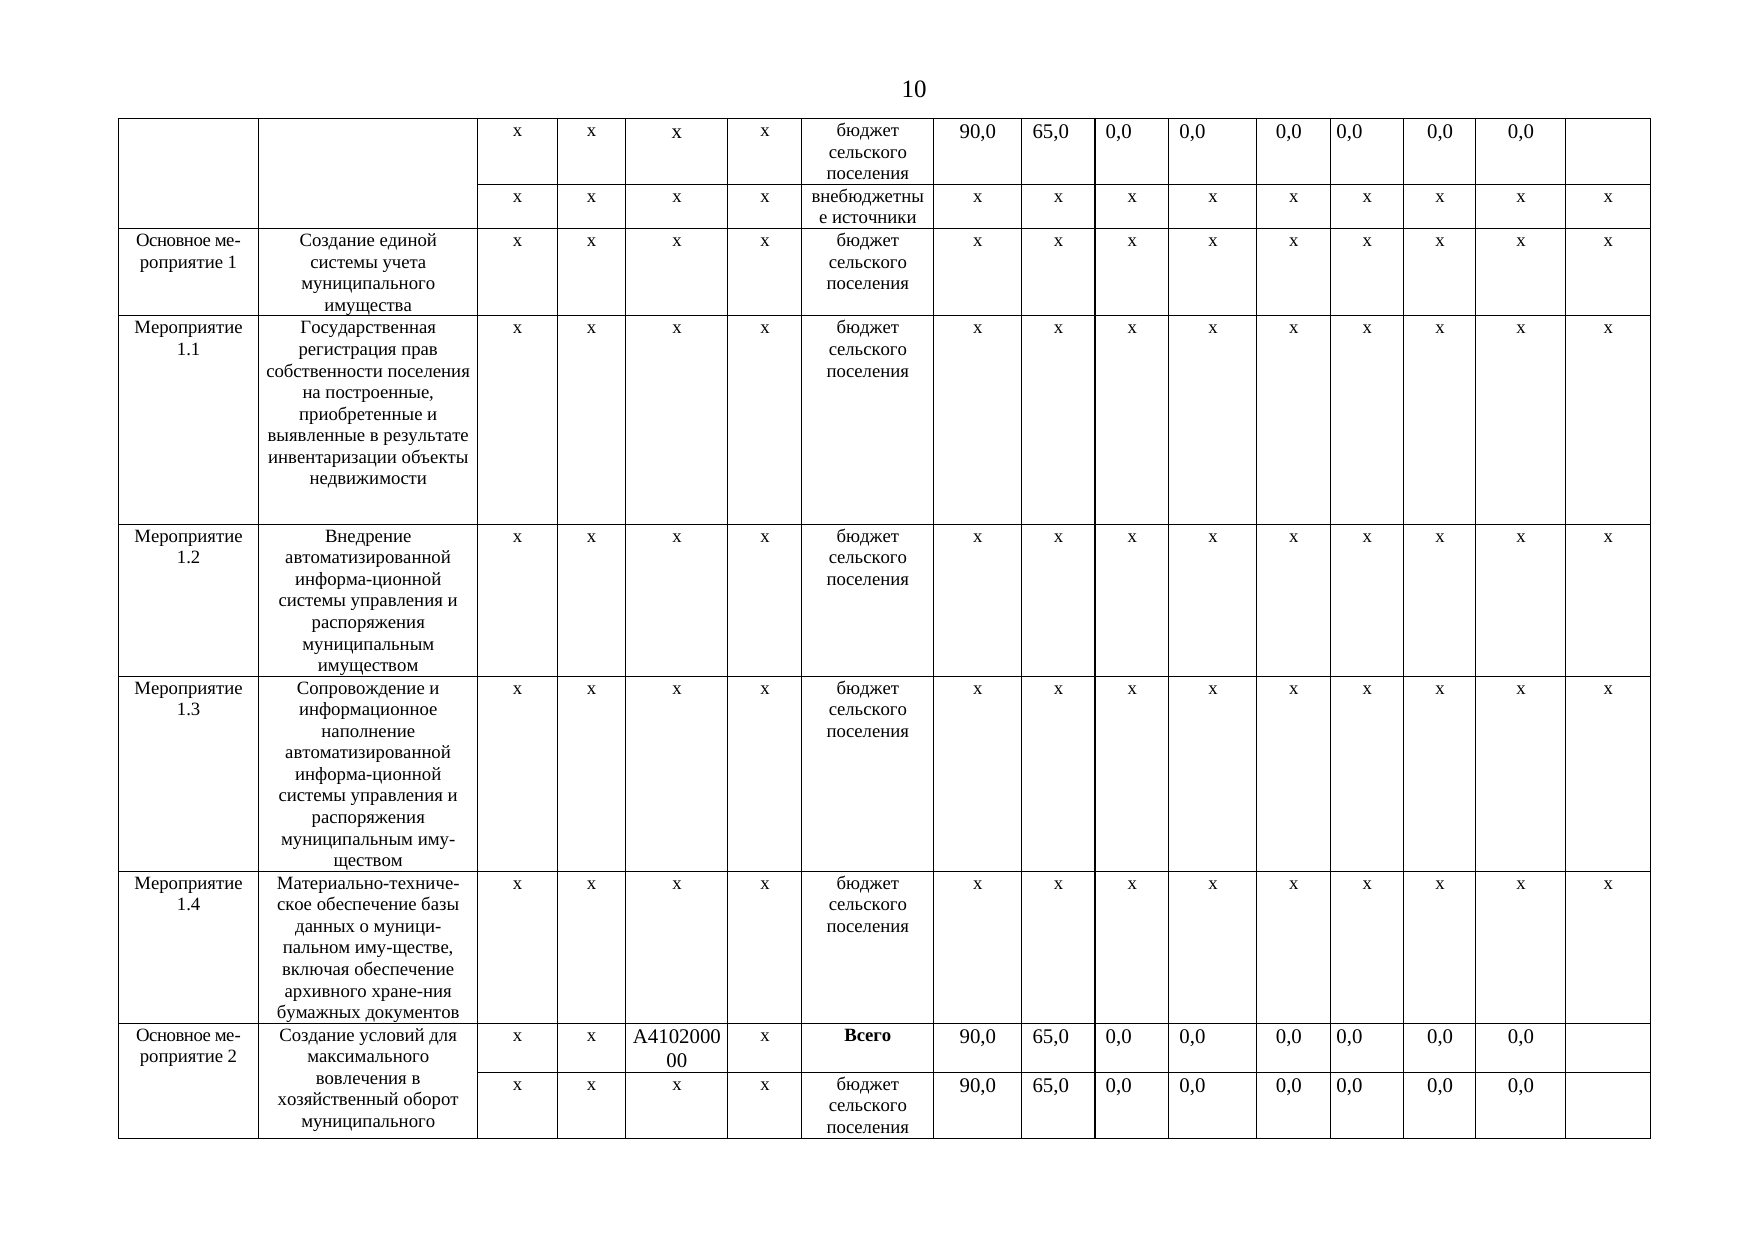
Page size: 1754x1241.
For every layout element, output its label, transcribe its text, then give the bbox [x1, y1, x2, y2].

table_cell х [1169, 525, 1256, 676]
table_cell х [1331, 229, 1403, 315]
table_cell Основное мероприятие 2 [119, 1024, 258, 1137]
table_cell х [728, 1024, 801, 1072]
table_cell х [1566, 525, 1650, 676]
table_cell х [728, 872, 801, 1023]
table_cell х [478, 229, 557, 315]
table_cell х [1257, 872, 1330, 1023]
table_cell х [934, 185, 1021, 228]
table_cell х [558, 185, 625, 228]
table_cell х [558, 229, 625, 315]
table_cell [1566, 119, 1650, 184]
table_cell х [1257, 229, 1330, 315]
table_cell 0,0 [1404, 1073, 1475, 1137]
table_cell х [558, 1073, 625, 1137]
table_cell 0,0 [1404, 1024, 1475, 1072]
table_cell х [558, 525, 625, 676]
table_cell х [1022, 229, 1094, 315]
table_cell х [1331, 872, 1403, 1023]
table_cell Государственная регистрация прав собственности поселения на построенные, приобретенные и выявленные в результате инвентаризации объекты недвижимости [259, 316, 477, 523]
table_cell х [934, 872, 1021, 1023]
table_cell х [1096, 185, 1168, 228]
table_cell бюджет сельского поселения [802, 119, 933, 184]
table_cell х [1257, 316, 1330, 523]
table_cell х [1566, 872, 1650, 1023]
table_cell 90,0 [934, 1024, 1021, 1072]
table_cell х [1476, 316, 1565, 523]
table_cell х [1169, 229, 1256, 315]
table_cell х [478, 185, 557, 228]
table_cell х [1169, 872, 1256, 1023]
table_cell х [934, 229, 1021, 315]
table_cell х [558, 316, 625, 523]
table_cell 90,0 [934, 1073, 1021, 1137]
table_cell х [1476, 525, 1565, 676]
table_cell х [1096, 229, 1168, 315]
table_cell х [626, 872, 727, 1023]
table_cell х [1331, 185, 1403, 228]
table_cell Сопровождение и информационное наполнение автоматизированной информа-ционной системы управления и распоряжения муниципальным имуществом [259, 677, 477, 871]
table_cell х [558, 1024, 625, 1072]
table_cell х [728, 316, 801, 523]
table_cell х [1331, 525, 1403, 676]
table_cell 90,0 [934, 119, 1021, 184]
table_cell х [478, 872, 557, 1023]
table_cell Мероприятие 1.2 [119, 525, 258, 676]
table_cell х [1096, 525, 1168, 676]
table_cell х [1476, 229, 1565, 315]
table_cell 0,0 [1257, 119, 1330, 184]
table_cell х [728, 1073, 801, 1137]
table_cell х [1566, 185, 1650, 228]
table_cell 0,0 [1257, 1073, 1330, 1137]
table_cell [1566, 1024, 1650, 1072]
table_cell х [1257, 185, 1330, 228]
table_cell бюджет сельского поселения [802, 316, 933, 523]
table_cell х [1022, 872, 1094, 1023]
table_cell х [626, 1073, 727, 1137]
table_cell х [626, 119, 727, 184]
table_cell бюджет сельского поселения [802, 525, 933, 676]
table_cell х [1022, 525, 1094, 676]
table_cell 0,0 [1169, 119, 1256, 184]
table_cell Мероприятие 1.1 [119, 316, 258, 523]
table_cell 0,0 [1476, 1073, 1565, 1137]
table_cell х [626, 229, 727, 315]
table_cell х [478, 119, 557, 184]
table_cell х [1096, 677, 1168, 871]
table_cell х [1476, 872, 1565, 1023]
table_cell 65,0 [1022, 119, 1094, 184]
table_cell х [1331, 677, 1403, 871]
table_cell х [478, 525, 557, 676]
table_cell х [934, 525, 1021, 676]
table_cell х [1257, 677, 1330, 871]
table_cell х [1169, 316, 1256, 523]
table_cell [802, 1073, 933, 1137]
table_cell х [1169, 185, 1256, 228]
table_cell х [626, 185, 727, 228]
table_cell Внедрение автоматизированной информа-ционной системы управления и распоряжения муниципальным имуществом [259, 525, 477, 676]
table_cell 0,0 [1331, 1073, 1403, 1137]
table_cell х [1566, 316, 1650, 523]
table_cell 0,0 [1331, 1024, 1403, 1072]
table_cell 0,0 [1404, 119, 1475, 184]
table_cell х [1404, 677, 1475, 871]
table_cell х [1404, 229, 1475, 315]
table_cell х [478, 1024, 557, 1072]
table_cell х [1331, 316, 1403, 523]
table_cell 0,0 [1096, 1073, 1168, 1137]
table_cell Мероприятие 1.4 [119, 872, 258, 1023]
table_cell А410200000 [626, 1024, 727, 1072]
table_cell 65,0 [1022, 1024, 1094, 1072]
table_cell х [626, 677, 727, 871]
table_cell бюджет сельского поселения [802, 677, 933, 871]
table_cell 0,0 [1257, 1024, 1330, 1072]
table_cell х [1096, 872, 1168, 1023]
table_cell х [558, 677, 625, 871]
table_cell х [478, 316, 557, 523]
table_cell х [1257, 525, 1330, 676]
table_cell Создание условий для максимального вовлечения в хозяйственный оборот муниципального имущества, в том числе земельных участков [259, 1024, 477, 1137]
table_cell внебюджетные источники [802, 185, 933, 228]
table_cell х [1404, 316, 1475, 523]
table_cell 0,0 [1096, 119, 1168, 184]
table_cell х [478, 677, 557, 871]
table_cell х [626, 316, 727, 523]
table_cell х [934, 677, 1021, 871]
table_cell Материально-техническое обеспечение базы данных о муници-пальном иму-ществе, включая обеспечение архивного хране-ния бумажных документов [259, 872, 477, 1023]
table_cell х [1404, 185, 1475, 228]
table_cell х [1566, 677, 1650, 871]
table_cell 0,0 [1169, 1024, 1256, 1072]
table_cell х [1476, 185, 1565, 228]
table_cell х [1022, 316, 1094, 523]
table_cell 0,0 [1169, 1073, 1256, 1137]
table_cell х [728, 185, 801, 228]
table_cell 0,0 [1476, 119, 1565, 184]
table_cell х [1096, 316, 1168, 523]
table_cell х [558, 119, 625, 184]
table_cell 65,0 [1022, 1073, 1094, 1137]
table_cell х [1476, 677, 1565, 871]
table_cell х [478, 1073, 557, 1137]
table_cell [1566, 1073, 1650, 1137]
table_cell Мероприятие 1.3 [119, 677, 258, 871]
table_cell Всего [802, 1024, 933, 1072]
table_cell х [1022, 185, 1094, 228]
table_cell бюджет сельского поселения [802, 872, 933, 1023]
table_cell х [728, 229, 801, 315]
table_cell Основное мероприятие 1 [119, 229, 258, 315]
table_cell х [1169, 677, 1256, 871]
table_cell х [728, 525, 801, 676]
table_cell х [1566, 229, 1650, 315]
table_cell х [558, 872, 625, 1023]
table_cell бюджет сельского поселения [802, 229, 933, 315]
table_cell х [728, 119, 801, 184]
table_cell х [1404, 872, 1475, 1023]
table_cell х [626, 525, 727, 676]
table_cell Создание единой системы учета муниципального имущества [259, 229, 477, 315]
table_cell х [1404, 525, 1475, 676]
table_cell х [728, 677, 801, 871]
table_cell 0,0 [1476, 1024, 1565, 1072]
table_cell х [1022, 677, 1094, 871]
table_cell 0,0 [1331, 119, 1403, 184]
table_cell х [934, 316, 1021, 523]
table_cell 0,0 [1096, 1024, 1168, 1072]
